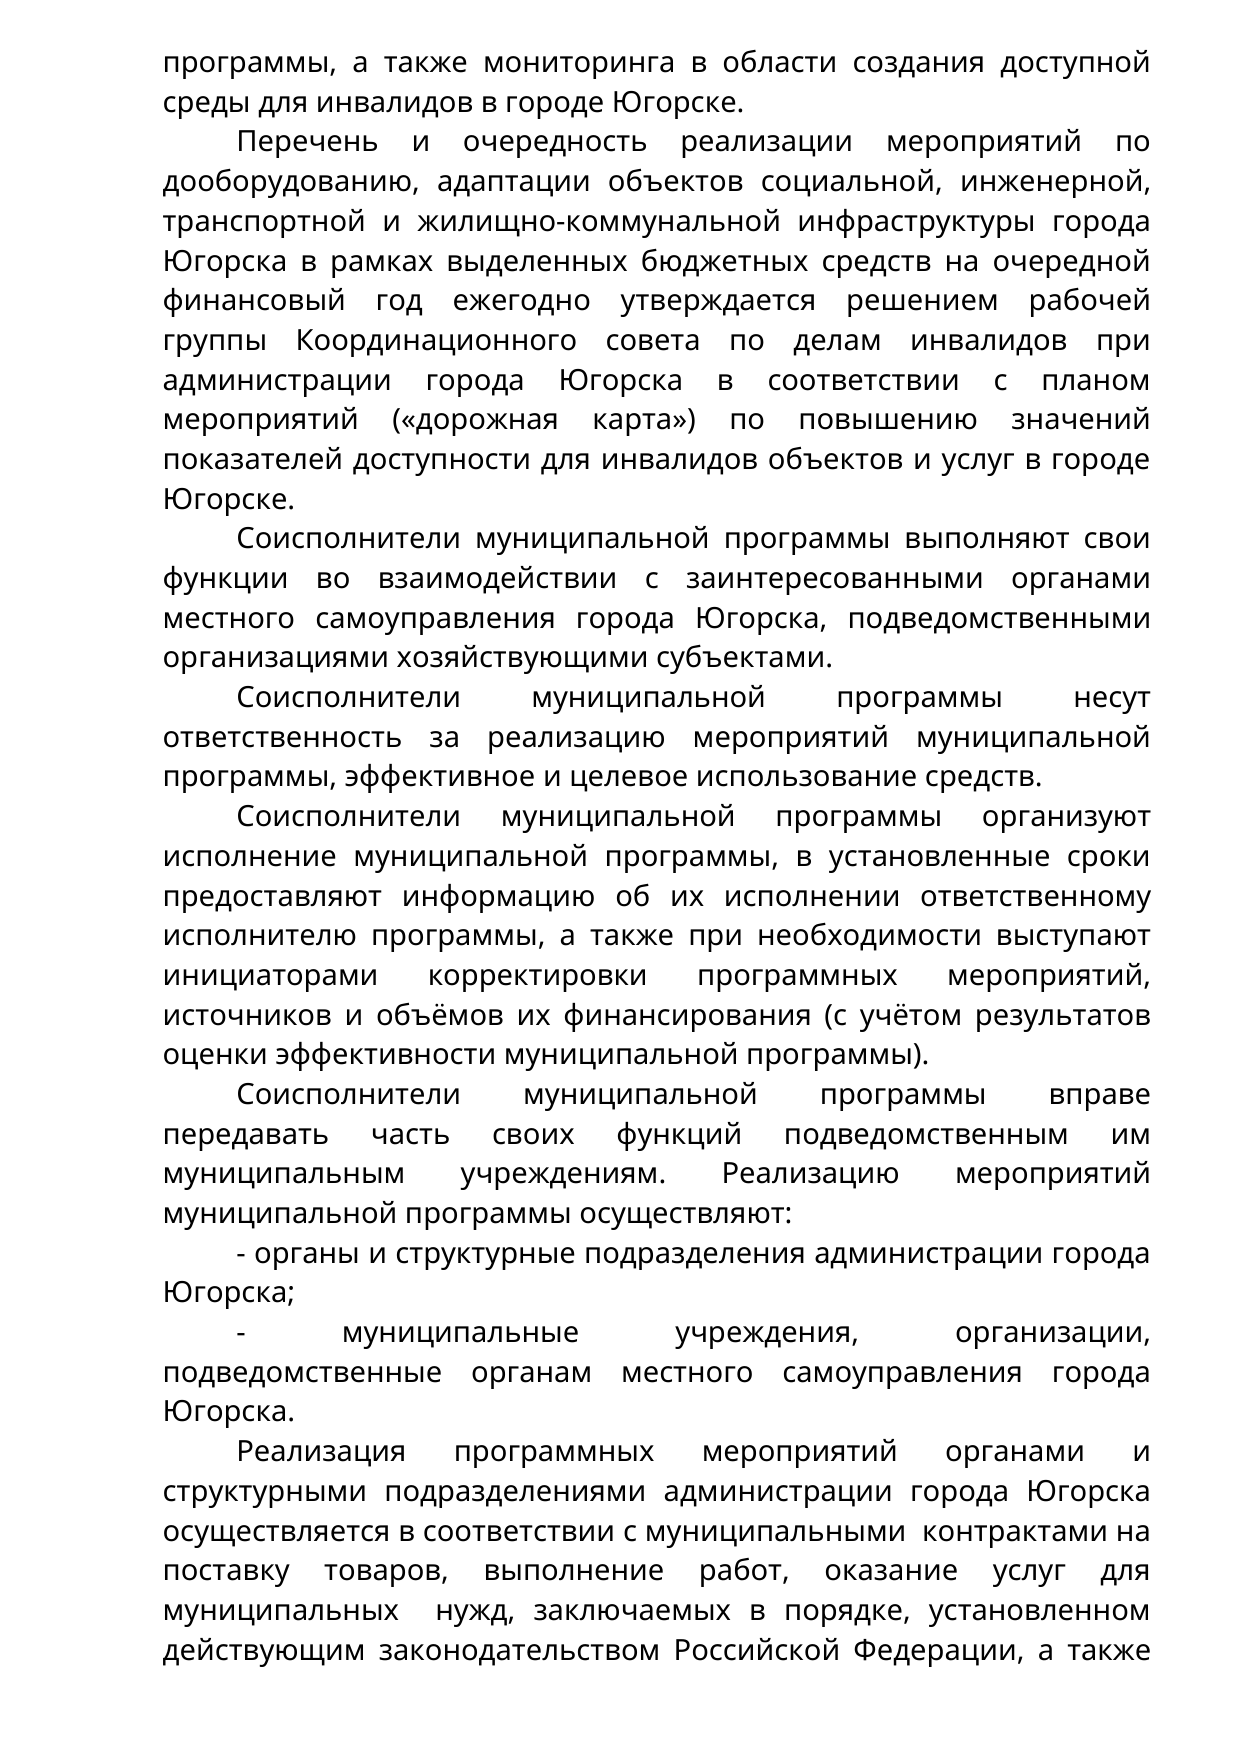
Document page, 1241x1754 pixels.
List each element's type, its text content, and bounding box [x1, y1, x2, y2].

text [162, 41, 1152, 121]
text Перечень и очередность реализации мероприятий по дооборудованию, адаптации объектов социальной, инженерной, транспортной и жилищно-коммунальной инфраструктуры города Югорска в рамках выделенных бюджетных средств на очередной финансовый год ежегодно утверждается решением рабочей группы Координационного совета по делам инвалидов при администрации города Югорска в соответствии с планом мероприятий («дорожная карта») по повышению значений показателей доступности для инвалидов объектов и услуг в городе Югорске. [162, 121, 1152, 518]
text - органы и структурные подразделения администрации города Югорска; [162, 1232, 1152, 1311]
text - муниципальные учреждения, организации, подведомственные органам местного самоуправления города Югорска. [162, 1311, 1152, 1430]
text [162, 1430, 1152, 1668]
text Соисполнители муниципальной программы вправе передавать часть своих функций подведомственным им муниципальным учреждениям. Реализацию мероприятий муниципальной программы осуществляют: [162, 1073, 1152, 1232]
text Соисполнители муниципальной программы несут ответственность за реализацию мероприятий муниципальной программы, эффективное и целевое использование средств. [162, 676, 1152, 795]
text Соисполнители муниципальной программы выполняют свои функции во взаимодействии с заинтересованными органами местного самоуправления города Югорска, подведомственными организациями хозяйствующими субъектами. [162, 518, 1152, 676]
text Соисполнители муниципальной программы организуют исполнение муниципальной программы, в установленные сроки предоставляют информацию об их исполнении ответственному исполнителю программы, а также при необходимости выступают инициаторами корректировки программных мероприятий, источников и объёмов их финансирования (с учётом результатов оценки эффективности муниципальной программы). [162, 795, 1152, 1073]
